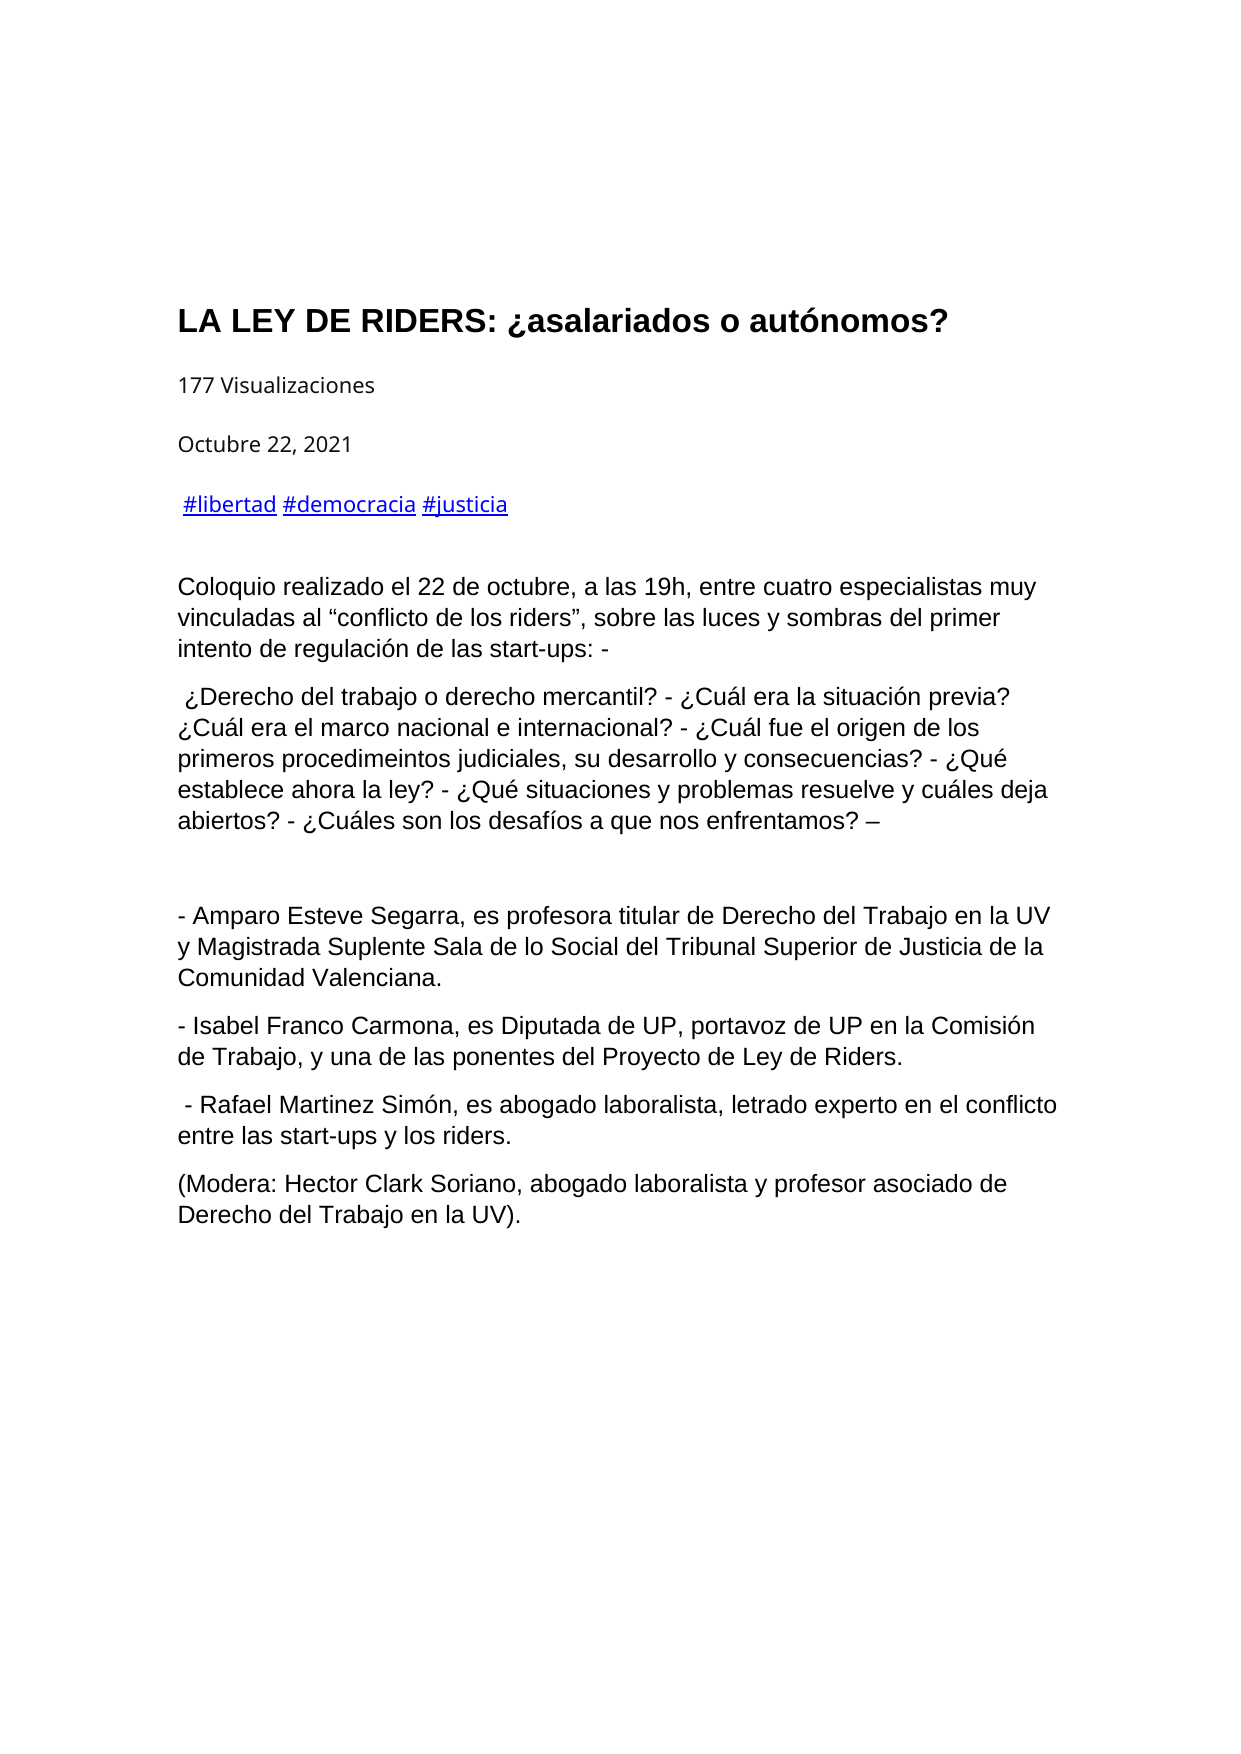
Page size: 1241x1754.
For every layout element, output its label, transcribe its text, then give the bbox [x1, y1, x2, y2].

text - Isabel Franco Carmona, es Diputada de UP, portavoz de UP en la Comisión de Trabajo, y una de las ponentes del Proyecto de Ley de Riders. [177, 1011, 1063, 1071]
text - Rafael Martinez Simón, es abogado laboralista, letrado experto en el conflicto entre las start-ups y los riders. [177, 1090, 1063, 1150]
text (Modera: Hector Clark Soriano, abogado laboralista y profesor asociado de Derecho del Trabajo en la UV). [177, 1169, 1063, 1228]
text ¿Derecho del trabajo o derecho mercantil? - ¿Cuál era la situación previa? ¿Cuál era el marco nacional e internacional? - ¿Cuál fue el origen de los primeros procedimeintos judiciales, su desarrollo y consecuencias? - ¿Qué establece ahora la ley? - ¿Qué situaciones y problemas resuelve y cuáles deja abiertos? - ¿Cuáles son los desafíos a que nos enfrentamos? – [177, 682, 1063, 835]
text Octubre 22, 2021 [177, 429, 1063, 459]
text - Amparo Esteve Segarra, es profesora titular de Derecho del Trabajo en la UV y Magistrada Suplente Sala de lo Social del Tribunal Superior de Justicia de la Comunidad Valenciana. [177, 901, 1063, 992]
text 177 Visualizaciones [177, 369, 1063, 399]
text LA LEY DE RIDERS: ¿asalariados o autónomos? [177, 301, 1063, 340]
text #libertad #democracia #justicia [177, 489, 1063, 518]
text Coloquio realizado el 22 de octubre, a las 19h, entre cuatro especialistas muy vinculadas al “conflicto de los riders”, sobre las luces y sombras del primer intento de regulación de las start-ups: - [177, 572, 1063, 663]
